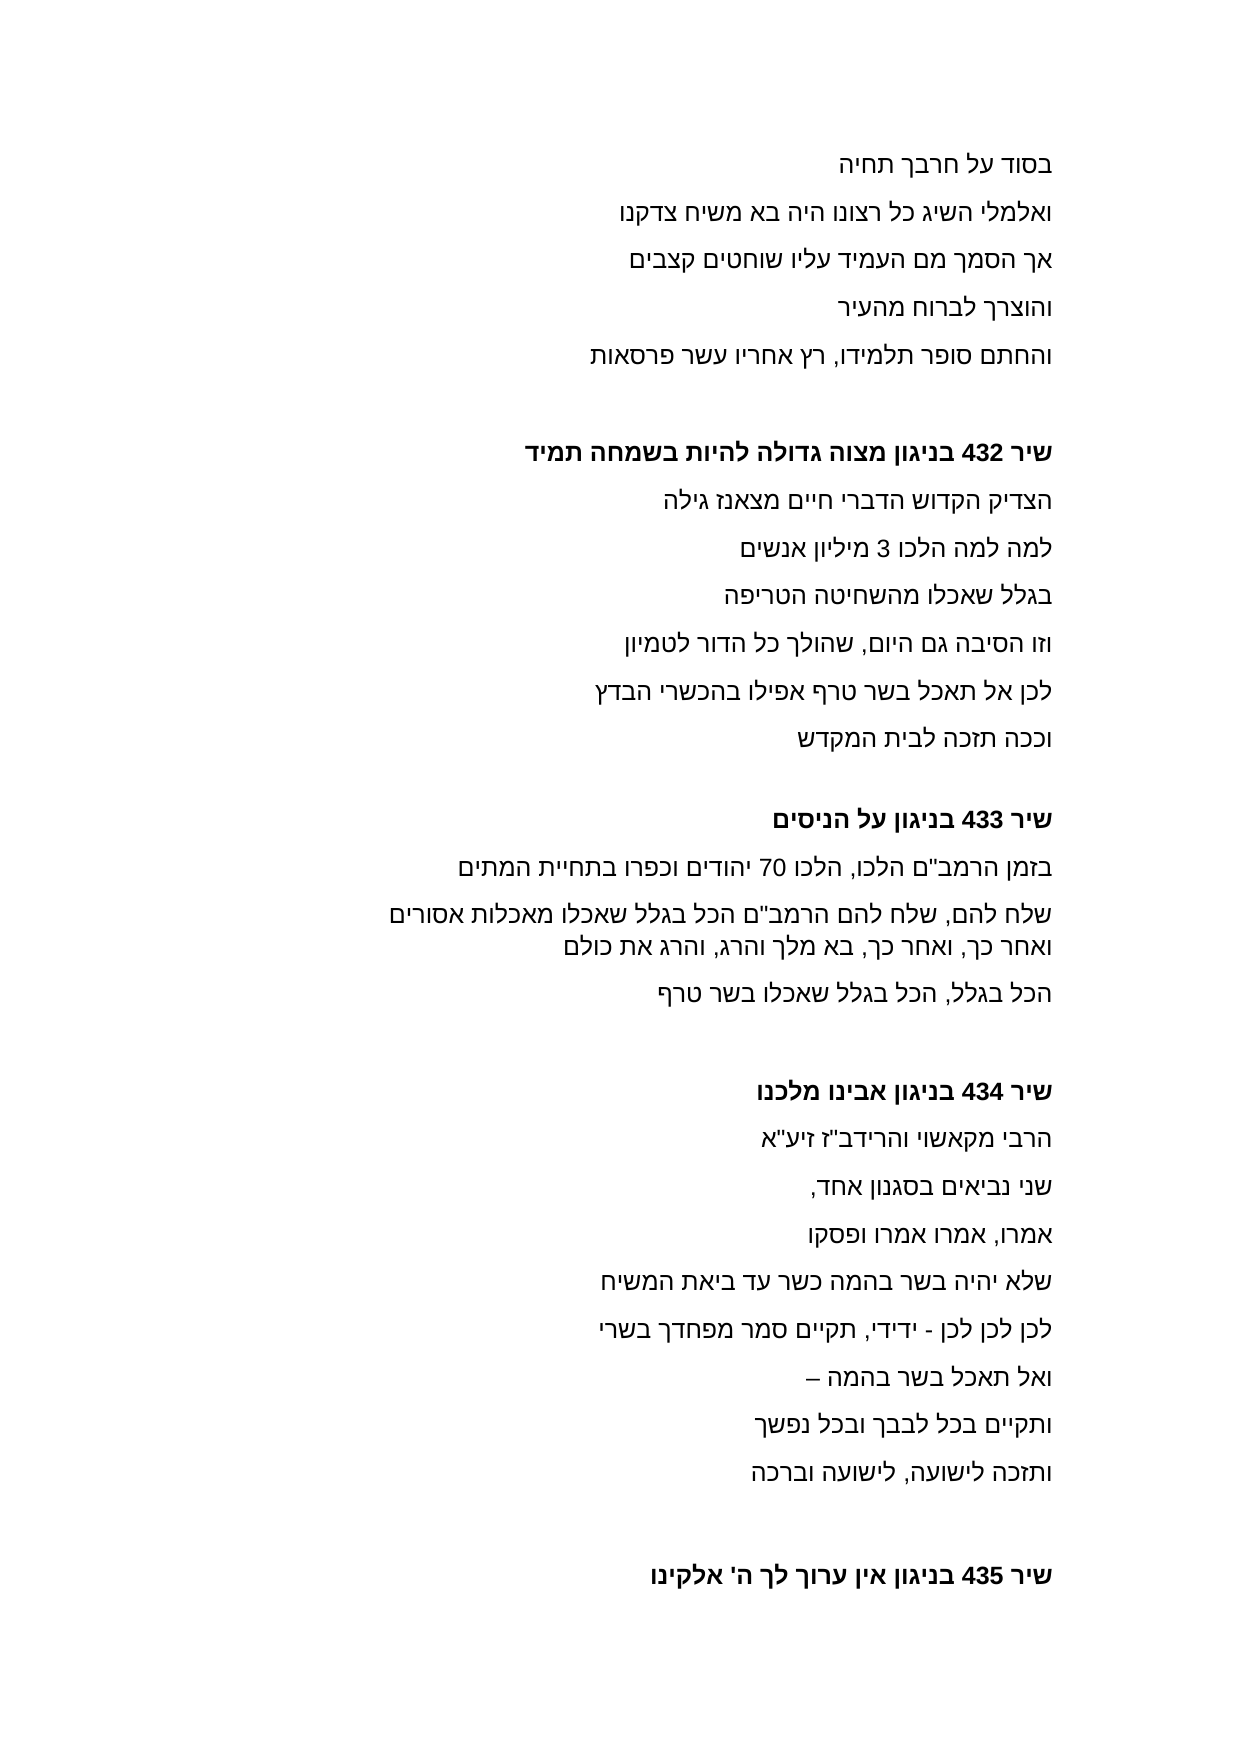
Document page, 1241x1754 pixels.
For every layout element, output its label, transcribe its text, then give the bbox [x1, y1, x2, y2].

text ותזכה לישועה, לישועה וברכה [187, 1458, 1053, 1487]
text שיר 434 בניגון אבינו מלכנו [187, 1076, 1053, 1105]
text והחתם סופר תלמידו, רץ אחריו עשר פרסאות [187, 341, 1053, 369]
text שלא יהיה בשר בהמה כשר עד ביאת המשיח [187, 1267, 1053, 1296]
text שלח להם, שלח להם הרמב"ם הכל בגלל שאכלו מאכלות אסורים ואחר כך, ואחר כך, בא מלך והרג, והרג את כולם [187, 900, 1053, 960]
text הרבי מקאשוי והרידב"ז זיע"א [187, 1124, 1053, 1153]
text ואלמלי השיג כל רצונו היה בא משיח צדקנו [187, 198, 1053, 226]
text וככה תזכה לבית המקדש [187, 724, 1053, 753]
text הצדיק הקדוש הדברי חיים מצאנז גילה [187, 486, 1053, 514]
text שיר 432 בניגון מצוה גדולה להיות בשמחה תמיד [187, 438, 1053, 467]
text שיר 433 בניגון על הניסים [187, 805, 1053, 834]
text ותקיים בכל לבבך ובכל נפשך [187, 1410, 1053, 1439]
text שני נביאים בסגנון אחד, [187, 1172, 1053, 1201]
text למה למה הלכו 3 מיליון אנשים [187, 533, 1053, 562]
text הכל בגלל, הכל בגלל שאכלו בשר טרף [187, 979, 1053, 1008]
text בגלל שאכלו מהשחיטה הטריפה [187, 581, 1053, 610]
text ואל תאכל בשר בהמה – [187, 1363, 1053, 1391]
text שיר 435 בניגון אין ערוך לך ה' אלקינו [187, 1561, 1053, 1590]
text אמרו, אמרו אמרו ופסקו [187, 1219, 1053, 1248]
text אך הסמך מם העמיד עליו שוחטים קצבים [187, 245, 1053, 274]
text בזמן הרמב"ם הלכו, הלכו 70 יהודים וכפרו בתחיית המתים [187, 853, 1053, 881]
text לכן אל תאכל בשר טרף אפילו בהכשרי הבדץ [187, 677, 1053, 705]
text והוצרך לברוח מהעיר [187, 293, 1053, 322]
text בסוד על חרבך תחיה [187, 150, 1053, 179]
text וזו הסיבה גם היום, שהולך כל הדור לטמיון [187, 629, 1053, 658]
text לכן לכן לכן - ידידי, תקיים סמר מפחדך בשרי [187, 1315, 1053, 1344]
